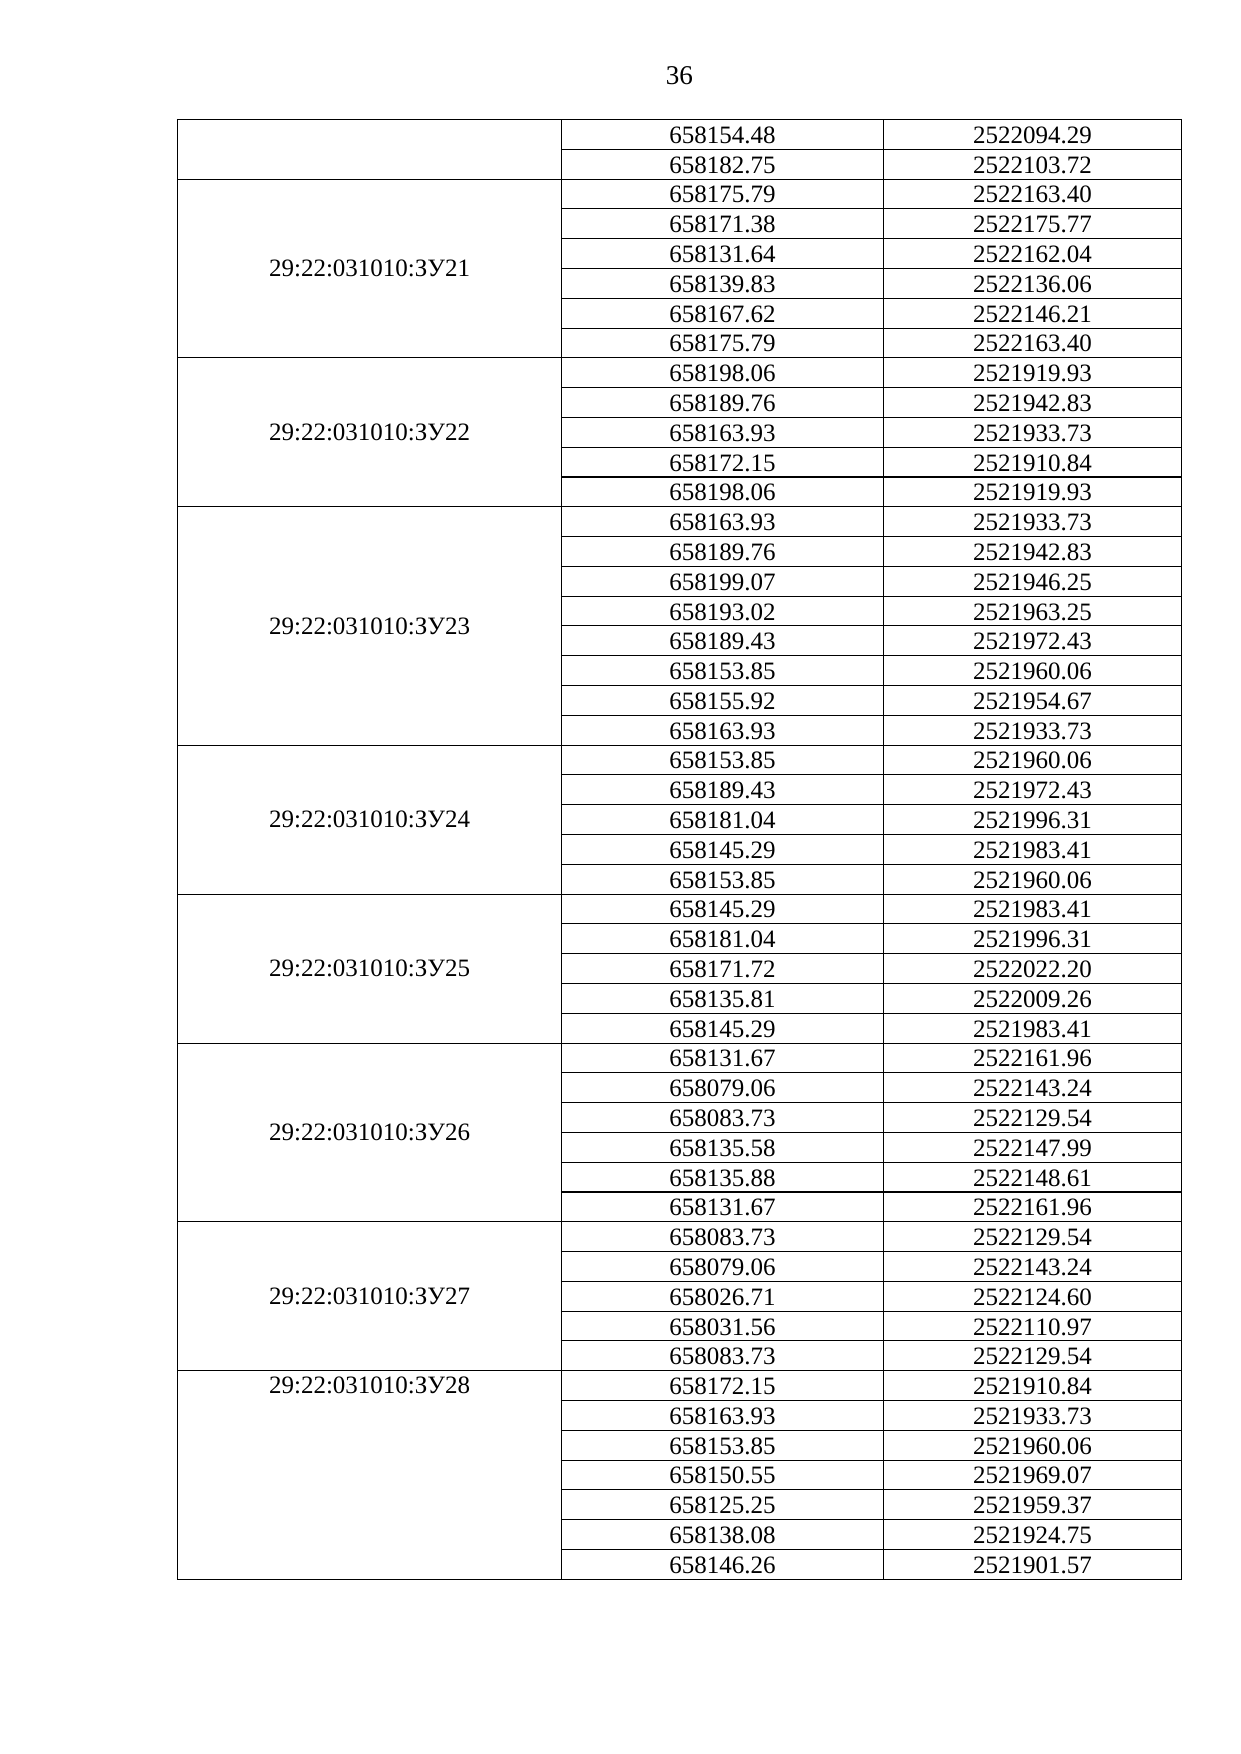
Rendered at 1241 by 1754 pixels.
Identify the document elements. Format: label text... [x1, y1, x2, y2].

table_cell 2522094.29 [884, 120, 1181, 149]
table_cell 2522161.96 [884, 1044, 1181, 1072]
table_cell 658135.88 [562, 1163, 883, 1191]
table_cell 2521919.93 [884, 478, 1181, 506]
table_cell 658163.93 [562, 507, 883, 536]
table_cell 658145.29 [562, 835, 883, 864]
table_cell 29:22:031010:ЗУ27 [178, 1222, 561, 1370]
table_cell 658172.15 [562, 448, 883, 476]
table_cell 29:22:031010:ЗУ22 [178, 358, 561, 506]
table_cell 658163.93 [562, 418, 883, 447]
table_cell 2521933.73 [884, 1401, 1181, 1430]
table_cell 658031.56 [562, 1312, 883, 1340]
table_cell 658189.43 [562, 626, 883, 655]
table_cell 658153.85 [562, 1431, 883, 1459]
table_cell 2522161.96 [884, 1193, 1181, 1221]
table_cell 658026.71 [562, 1282, 883, 1311]
table_cell 658083.73 [562, 1341, 883, 1370]
table_cell 658131.64 [562, 239, 883, 268]
table_cell 658175.79 [562, 180, 883, 208]
table_cell 658167.62 [562, 299, 883, 327]
table_cell 658138.08 [562, 1520, 883, 1549]
table_cell 2522129.54 [884, 1341, 1181, 1370]
table_cell 2521983.41 [884, 835, 1181, 864]
table_cell 2521942.83 [884, 388, 1181, 417]
table_cell 2522103.72 [884, 150, 1181, 178]
table_cell 2521960.06 [884, 1431, 1181, 1459]
table_cell 2522124.60 [884, 1282, 1181, 1311]
table_cell 2522129.54 [884, 1103, 1181, 1132]
table_cell 2522162.04 [884, 239, 1181, 268]
table_cell 2521946.25 [884, 567, 1181, 596]
table_cell 658189.43 [562, 775, 883, 804]
table_cell 658146.26 [562, 1550, 883, 1579]
table_cell 658125.25 [562, 1490, 883, 1519]
table_cell 658079.06 [562, 1252, 883, 1281]
table_cell 2521924.75 [884, 1520, 1181, 1549]
table_cell 658163.93 [562, 716, 883, 744]
table_cell 29:22:031010:ЗУ28 [178, 1371, 561, 1579]
table_cell 2521969.07 [884, 1461, 1181, 1489]
table_cell 29:22:031010:ЗУ23 [178, 507, 561, 744]
table_cell 2521942.83 [884, 537, 1181, 566]
table_cell 2522143.24 [884, 1073, 1181, 1102]
table_cell 2521972.43 [884, 775, 1181, 804]
table_cell 658175.79 [562, 329, 883, 357]
table_cell 2522148.61 [884, 1163, 1181, 1191]
table_cell 658150.55 [562, 1461, 883, 1489]
table_cell 2521954.67 [884, 686, 1181, 715]
table_cell 658181.04 [562, 805, 883, 834]
table_cell 658198.06 [562, 478, 883, 506]
table_cell 658199.07 [562, 567, 883, 596]
table_cell 658131.67 [562, 1193, 883, 1221]
table_cell 29:22:031010:ЗУ26 [178, 1044, 561, 1221]
table_cell 2521910.84 [884, 448, 1181, 476]
table_cell 2521959.37 [884, 1490, 1181, 1519]
table_cell 2521983.41 [884, 1014, 1181, 1042]
table_cell 2521933.73 [884, 716, 1181, 744]
table_cell 658172.15 [562, 1371, 883, 1400]
table_cell 2522009.26 [884, 984, 1181, 1013]
table_cell 658131.67 [562, 1044, 883, 1072]
table_cell 2521910.84 [884, 1371, 1181, 1400]
table_cell 2522110.97 [884, 1312, 1181, 1340]
table_cell 29:22:031010:ЗУ21 [178, 180, 561, 357]
table_cell 658182.75 [562, 150, 883, 178]
table_cell 658153.85 [562, 656, 883, 685]
table_cell 29:22:031010:ЗУ24 [178, 746, 561, 893]
table_cell 2521933.73 [884, 418, 1181, 447]
table_cell 2521933.73 [884, 507, 1181, 536]
table_cell 2521960.06 [884, 865, 1181, 893]
table_cell 658189.76 [562, 388, 883, 417]
table_cell 658181.04 [562, 924, 883, 953]
table_cell 658189.76 [562, 537, 883, 566]
table_cell 658155.92 [562, 686, 883, 715]
table_cell 658193.02 [562, 597, 883, 625]
table_cell 2522175.77 [884, 209, 1181, 238]
table_cell 658153.85 [562, 865, 883, 893]
table_cell 658163.93 [562, 1401, 883, 1430]
table_cell 658145.29 [562, 1014, 883, 1042]
table_cell 2521919.93 [884, 358, 1181, 387]
table_cell 658198.06 [562, 358, 883, 387]
table_cell 658171.72 [562, 954, 883, 983]
table_cell 2522143.24 [884, 1252, 1181, 1281]
table_cell 2522163.40 [884, 329, 1181, 357]
table_cell 658083.73 [562, 1103, 883, 1132]
table_cell 658171.38 [562, 209, 883, 238]
table_cell 658135.58 [562, 1133, 883, 1162]
table_cell 658079.06 [562, 1073, 883, 1102]
table_cell 658154.48 [562, 120, 883, 149]
table_cell 2522129.54 [884, 1222, 1181, 1251]
table_cell 658135.81 [562, 984, 883, 1013]
table_cell 658153.85 [562, 746, 883, 774]
table_cell 658139.83 [562, 269, 883, 298]
table_cell 2521963.25 [884, 597, 1181, 625]
table_cell 2521960.06 [884, 656, 1181, 685]
table_cell 2521960.06 [884, 746, 1181, 774]
table_cell 2521901.57 [884, 1550, 1181, 1579]
table_cell 2522136.06 [884, 269, 1181, 298]
table_cell 2521972.43 [884, 626, 1181, 655]
table_cell 2522146.21 [884, 299, 1181, 327]
table_cell 29:22:031010:ЗУ25 [178, 895, 561, 1042]
table_cell 2522147.99 [884, 1133, 1181, 1162]
table_cell 2522022.20 [884, 954, 1181, 983]
table_cell 2521996.31 [884, 924, 1181, 953]
table_cell 658145.29 [562, 895, 883, 923]
table_cell 2522163.40 [884, 180, 1181, 208]
table_cell 2521983.41 [884, 895, 1181, 923]
table_cell 658083.73 [562, 1222, 883, 1251]
table_cell 2521996.31 [884, 805, 1181, 834]
